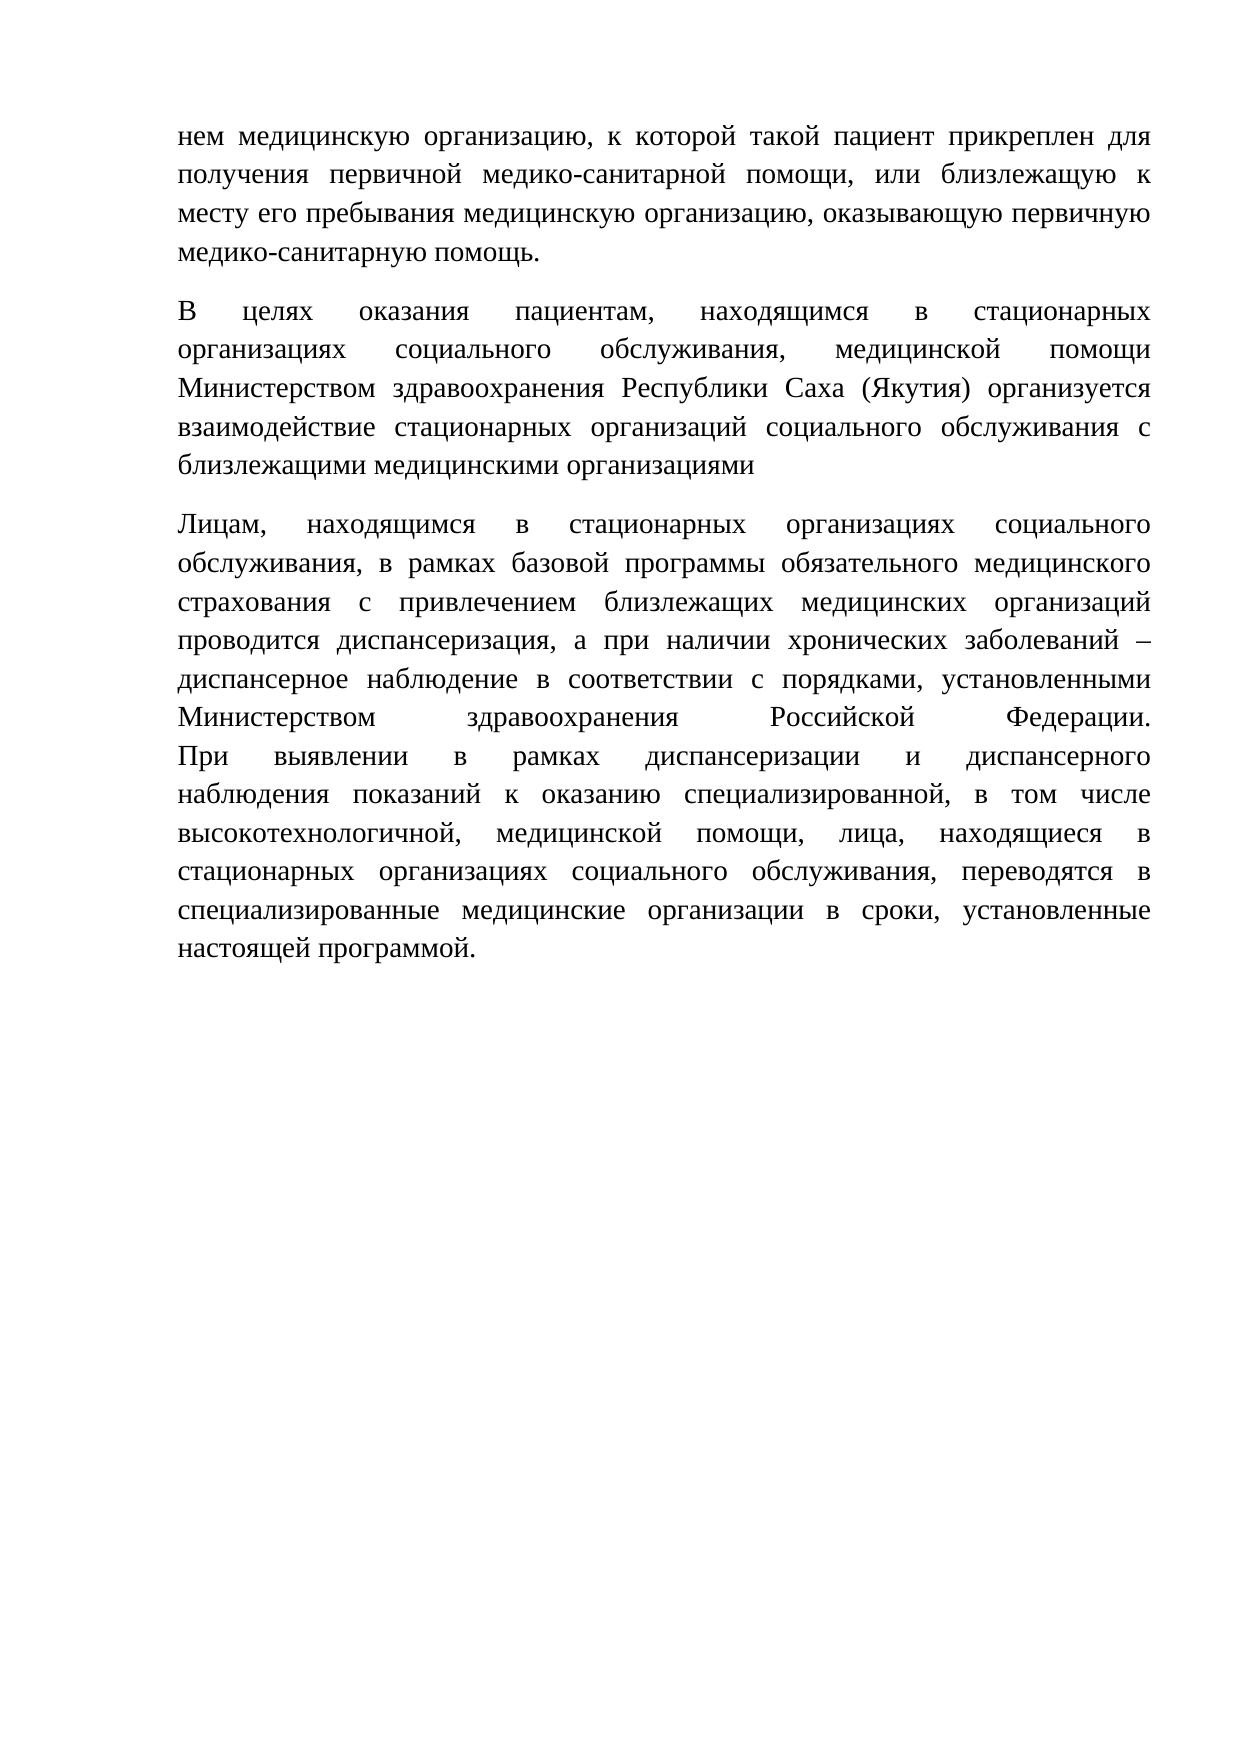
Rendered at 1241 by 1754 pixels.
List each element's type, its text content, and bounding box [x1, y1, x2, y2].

text В целях оказания пациентам, находящимся в стационарных организациях социального обслуживания, медицинской помощи Министерством здравоохранения Республики Саха (Якутия) организуется взаимодействие стационарных организаций социального обслуживания с близлежащими медицинскими организациями [177, 293, 1152, 481]
text Лицам, находящимся в стационарных организациях социального обслуживания, в рамках базовой программы обязательного медицинского страхования с привлечением близлежащих медицинских организаций проводится диспансеризация, а при наличии хронических заболеваний – диспансерное наблюдение в соответствии с порядками, установленными Министерством здравоохранения Российской Федерации. При выявлении в рамках диспансеризации и диспансерного наблюдения показаний к оказанию специализированной, в том числе высокотехнологичной, медицинской помощи, лица, находящиеся в стационарных организациях социального обслуживания, переводятся в специализированные медицинские организации в сроки, установленные настоящей программой. [177, 507, 1152, 964]
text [177, 118, 1152, 267]
